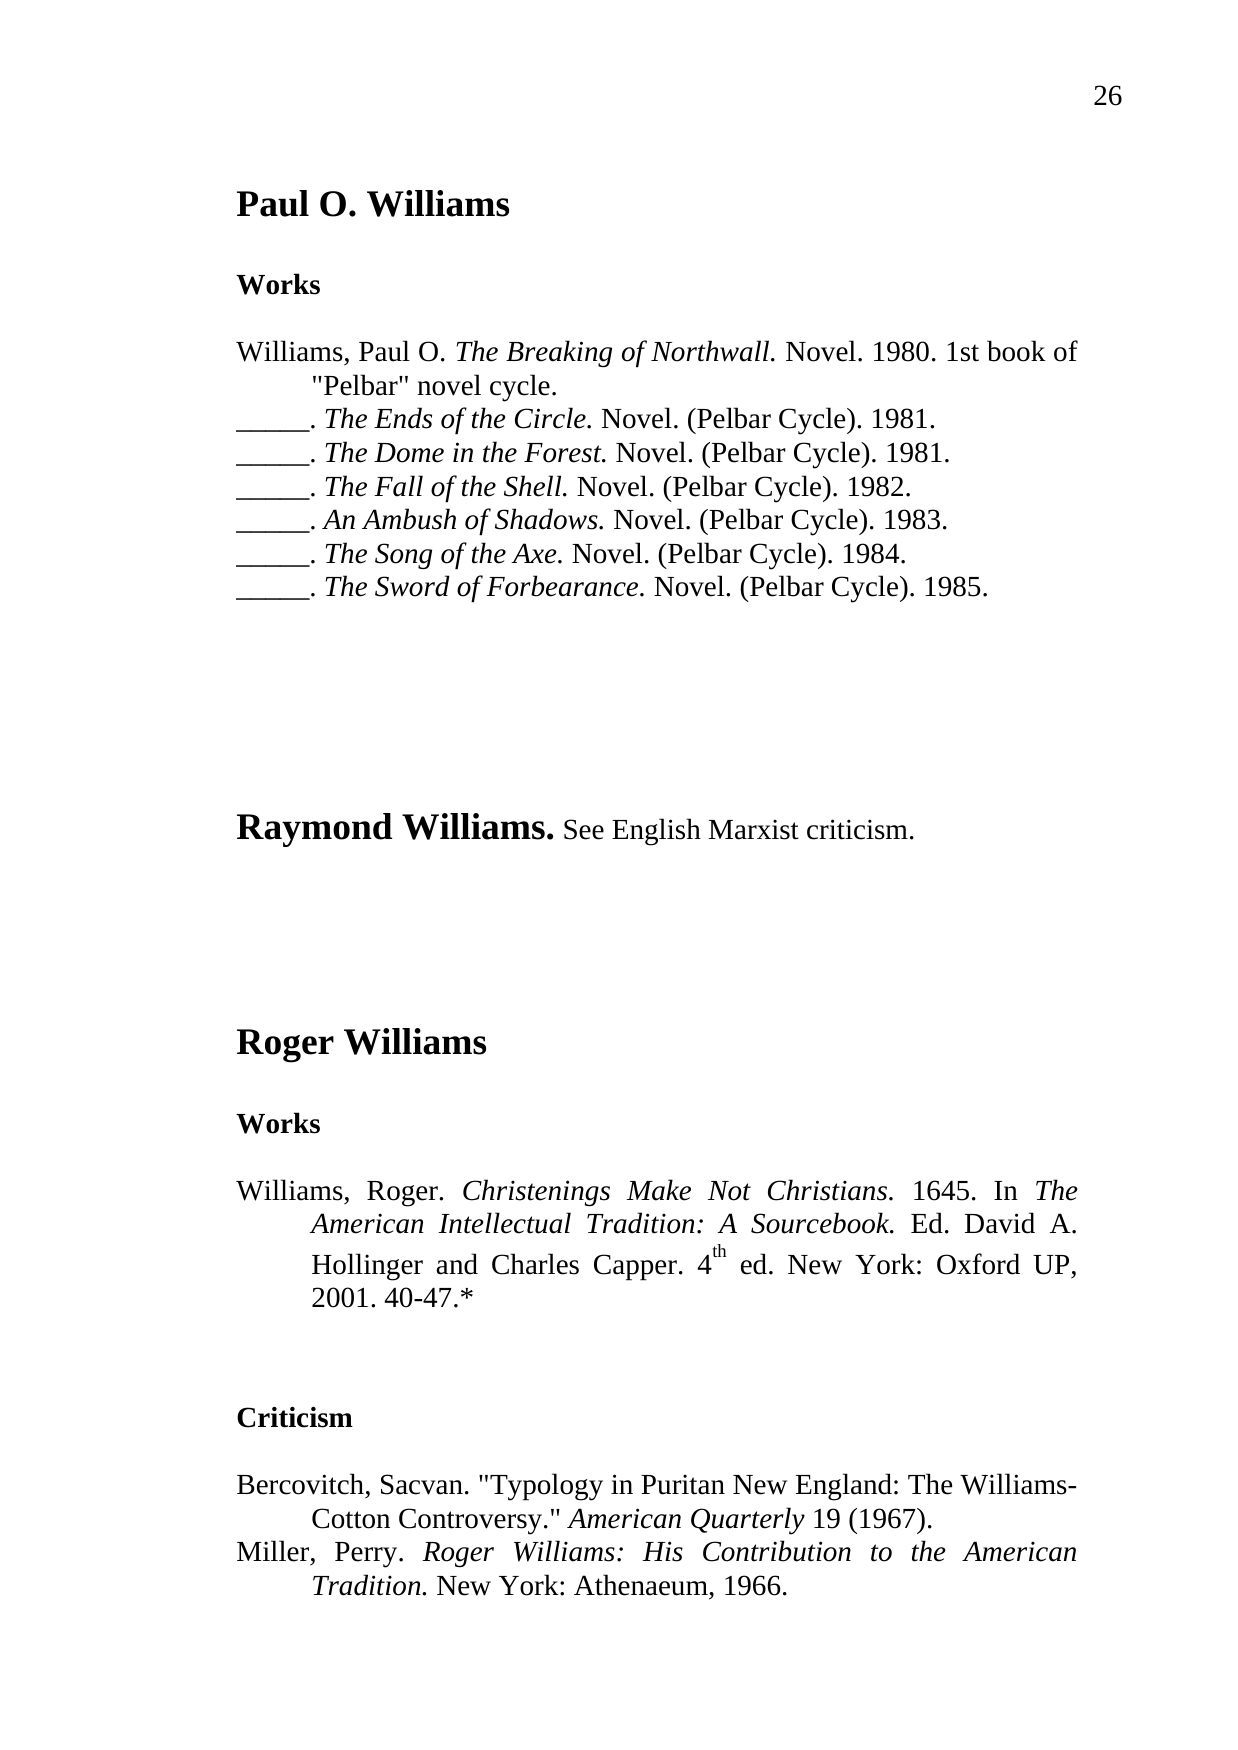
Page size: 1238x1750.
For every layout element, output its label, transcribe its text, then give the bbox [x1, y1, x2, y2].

text Williams, Paul O. The Breaking of Northwall. Novel. 1980. 1st book of "Pelbar" novel cycle. [236, 334, 1078, 402]
text _____. The Dome in the Forest. Novel. (Pelbar Cycle). 1981. [236, 435, 1078, 469]
text _____. An Ambush of Shadows. Novel. (Pelbar Cycle). 1983. [236, 502, 1078, 536]
text _____. The Fall of the Shell. Novel. (Pelbar Cycle). 1982. [236, 469, 1078, 502]
text _____. The Sword of Forbearance. Novel. (Pelbar Cycle). 1985. [236, 569, 1078, 603]
text Criticism [236, 1400, 1078, 1434]
text _____. The Song of the Axe. Novel. (Pelbar Cycle). 1984. [236, 536, 1078, 569]
text Works [236, 1106, 1078, 1139]
text Miller, Perry. Roger Williams: His Contribution to the American Tradition. New York: Athenaeum, 1966. [236, 1534, 1078, 1602]
text Williams, Roger. Christenings Make Not Christians. 1645. In The American Intellectual Tradition: A Sourcebook. Ed. David A. Hollinger and Charles Capper. 4th ed. New York: Oxford UP, 2001. 40-47.* [236, 1173, 1078, 1314]
text Works [236, 267, 1078, 301]
text Roger Williams [236, 1020, 1078, 1063]
text _____. The Ends of the Circle. Novel. (Pelbar Cycle). 1981. [236, 402, 1078, 435]
text Bercovitch, Sacvan. "Typology in Puritan New England: The Williams-Cotton Controversy." American Quarterly 19 (1967). [236, 1467, 1078, 1534]
text Raymond Williams. See English Marxist criticism. [236, 804, 1078, 847]
text Paul O. Williams [236, 181, 1078, 224]
